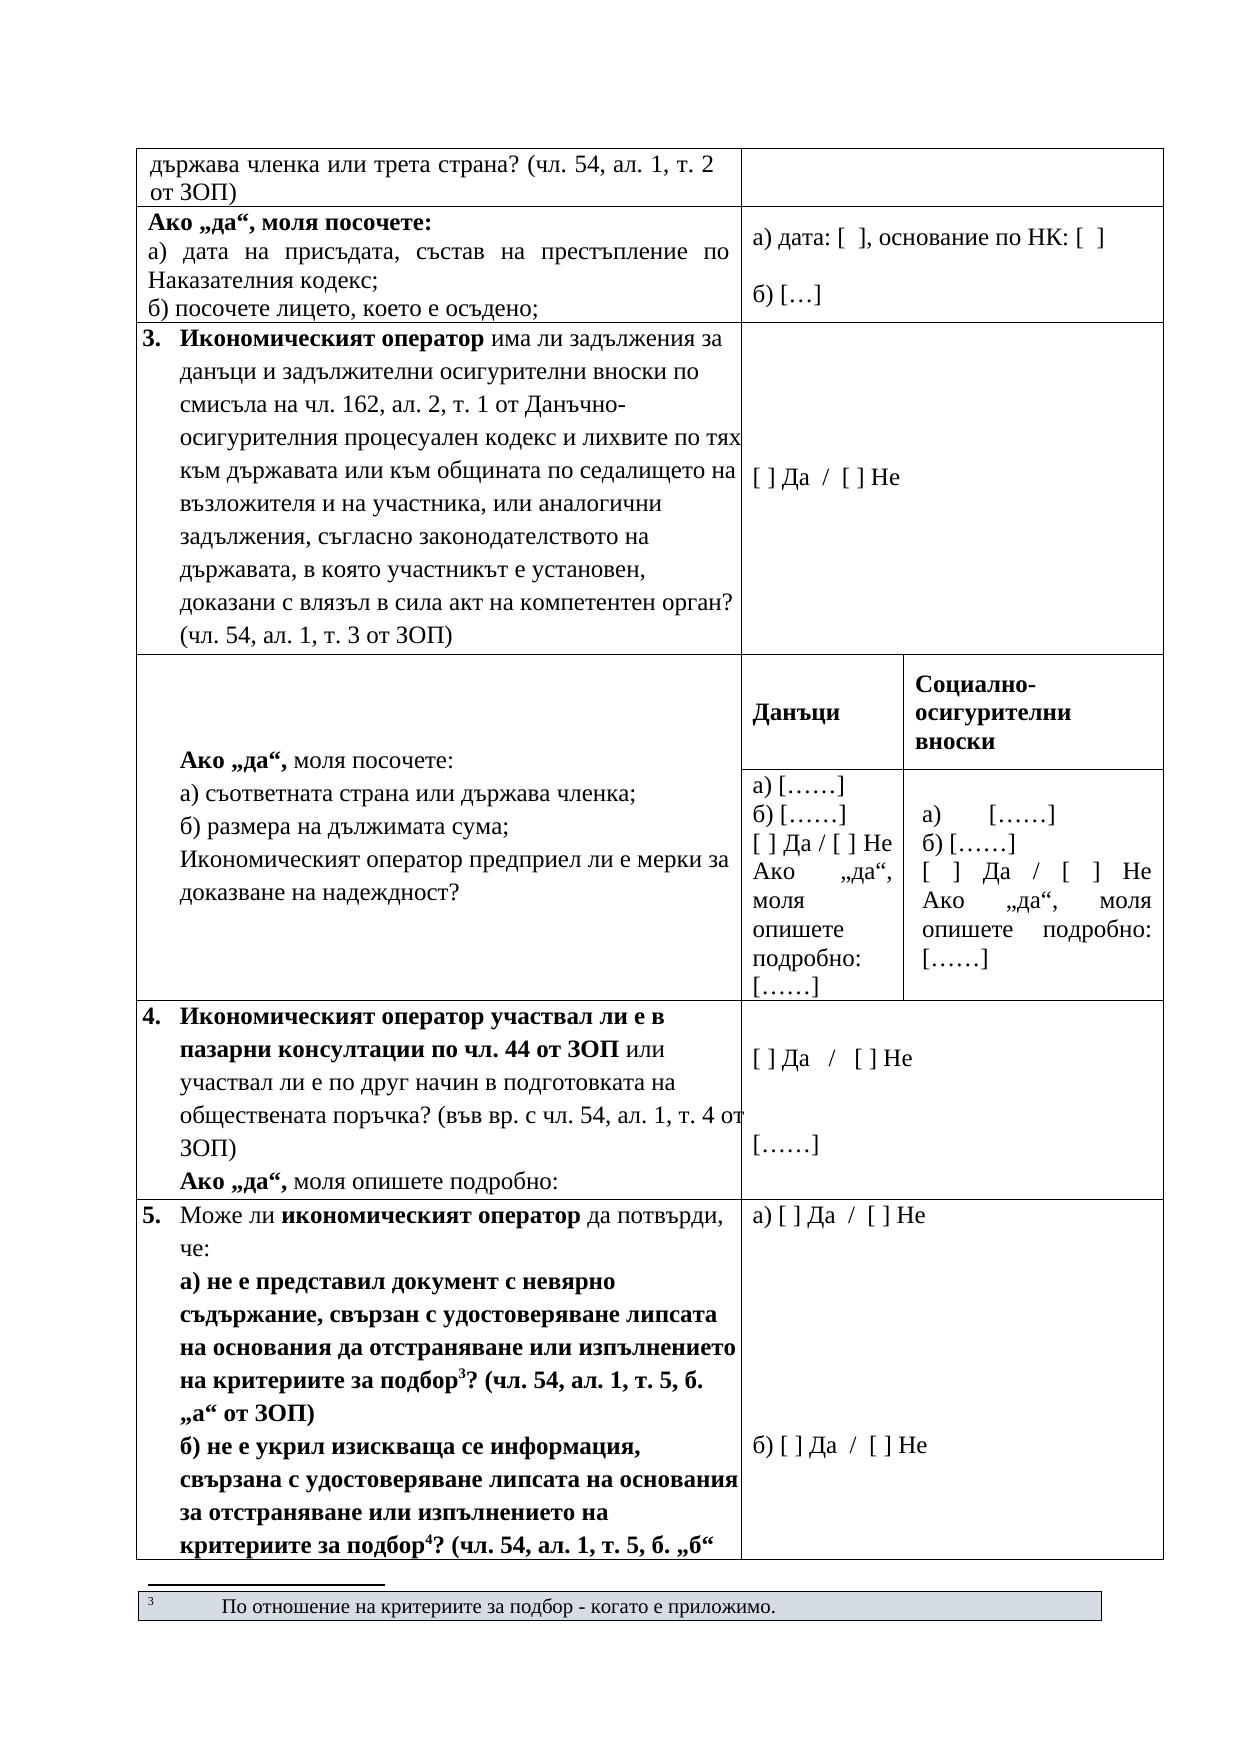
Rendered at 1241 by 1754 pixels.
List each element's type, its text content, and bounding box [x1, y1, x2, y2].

table_cell [ ] Да / [ ] Не [……] [742, 1001, 1163, 1199]
table_cell а) дата: [ ], основание по НК: [ ] б) […] [742, 207, 1163, 322]
table_cell Данъци [742, 655, 903, 769]
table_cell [137, 149, 741, 206]
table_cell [742, 149, 1163, 206]
table_cell Ако „да“, моля посочете: а) съответната страна или държава членка; б) размера на дължимата сума; Икономическият оператор предприел ли е мерки за доказване на надеждност? [137, 655, 741, 1000]
table_cell Икономическият оператор има ли задължения за данъци и задължителни осигурителни вноски по смисъла на чл. 162, ал. 2, т. 1 от Данъчно-осигурителния процесуален кодекс и лихвите по тях към държавата или към общината по седалището на възложителя и на участника, или аналогични задължения, съгласно законодателството на държавата, в която участникът е установен, доказани с влязъл в сила акт на компетентен орган? (чл. 54, ал. 1, т. 3 от ЗОП) [137, 323, 741, 653]
table_cell [……] б) [……] [ ] Да / [ ] Не Ако „да“, моля опишете подробно: [……] [904, 770, 1163, 1000]
table_cell Социално-осигурителни вноски [904, 655, 1163, 769]
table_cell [137, 1200, 741, 1559]
table_cell [ ] Да / [ ] Не [742, 323, 1163, 653]
table_cell Икономическият оператор участвал ли е в пазарни консултации по чл. 44 от ЗОП или участвал ли е по друг начин в подготовката на обществената поръчка? (във вр. с чл. 54, ал. 1, т. 4 от ЗОП) Ако „да“, моля опишете подробно: [137, 1001, 741, 1199]
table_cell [742, 1200, 1163, 1559]
table_cell a) [……] б) [……] [ ] Да / [ ] Не Ако „да“, моля опишете подробно: [……] [742, 770, 903, 1000]
table_cell Ако „да“, моля посочете: а) дата на присъдата, състав на престъпление по Наказателния кодекс; б) посочете лицето, което е осъдено; [137, 207, 741, 322]
